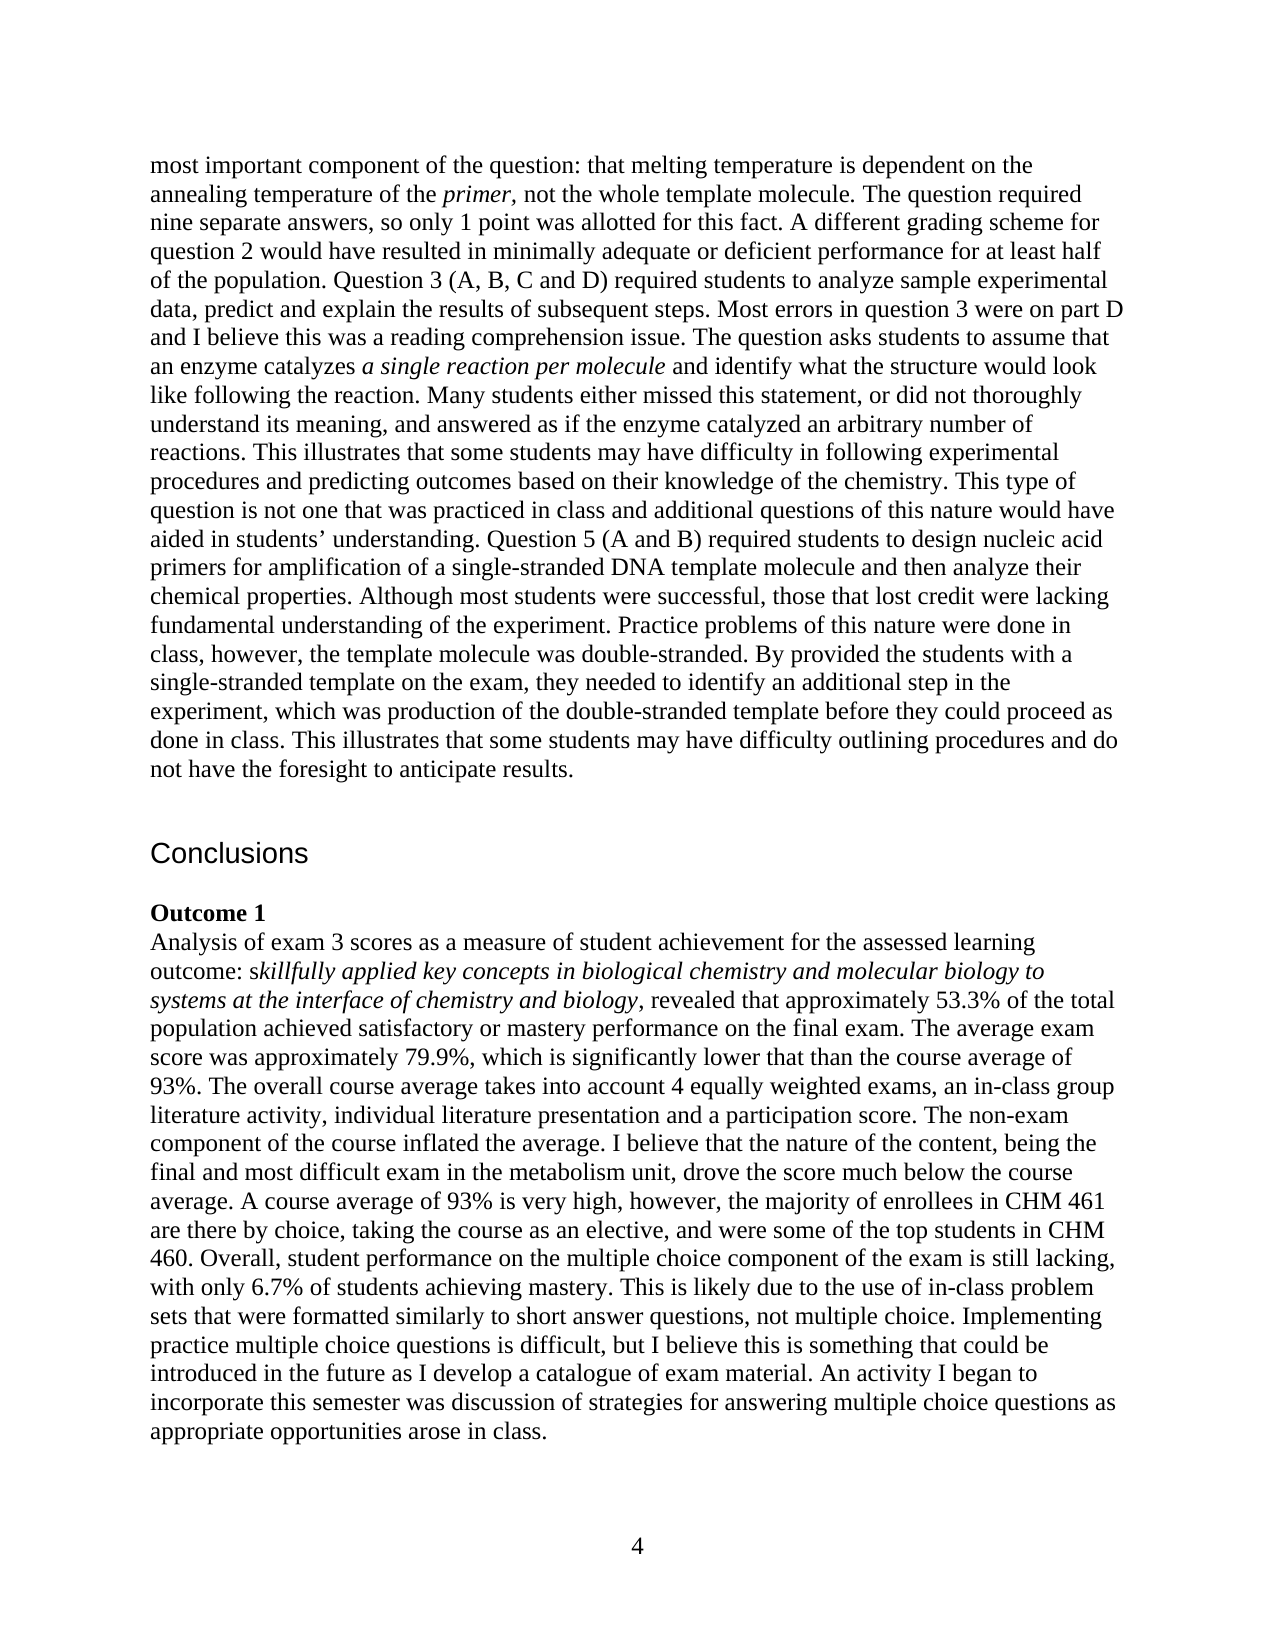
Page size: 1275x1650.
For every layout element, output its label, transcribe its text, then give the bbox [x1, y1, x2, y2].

subtitle Conclusions [150, 836, 1125, 870]
text Outcome 1 [150, 898, 1125, 927]
text Analysis of exam 3 scores as a measure of student achievement for the assessed learning outcome: skillfully applied key concepts in biological chemistry and molecular biology to systems at the interface of chemistry and biology, revealed that approximately 53.3% of the total population achieved satisfactory or mastery performance on the final exam. The average exam score was approximately 79.9%, which is significantly lower that than the course average of 93%. The overall course average takes into account 4 equally weighted exams, an in-class group literature activity, individual literature presentation and a participation score. The non-exam component of the course inflated the average. I believe that the nature of the content, being the final and most difficult exam in the metabolism unit, drove the score much below the course average. A course average of 93% is very high, however, the majority of enrollees in CHM 461 are there by choice, taking the course as an elective, and were some of the top students in CHM 460. Overall, student performance on the multiple choice component of the exam is still lacking, with only 6.7% of students achieving mastery. This is likely due to the use of in-class problem sets that were formatted similarly to short answer questions, not multiple choice. Implementing practice multiple choice questions is difficult, but I believe this is something that could be introduced in the future as I develop a catalogue of exam material. An activity I began to incorporate this semester was discussion of strategies for answering multiple choice questions as appropriate opportunities arose in class. [150, 927, 1125, 1445]
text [150, 150, 1125, 782]
